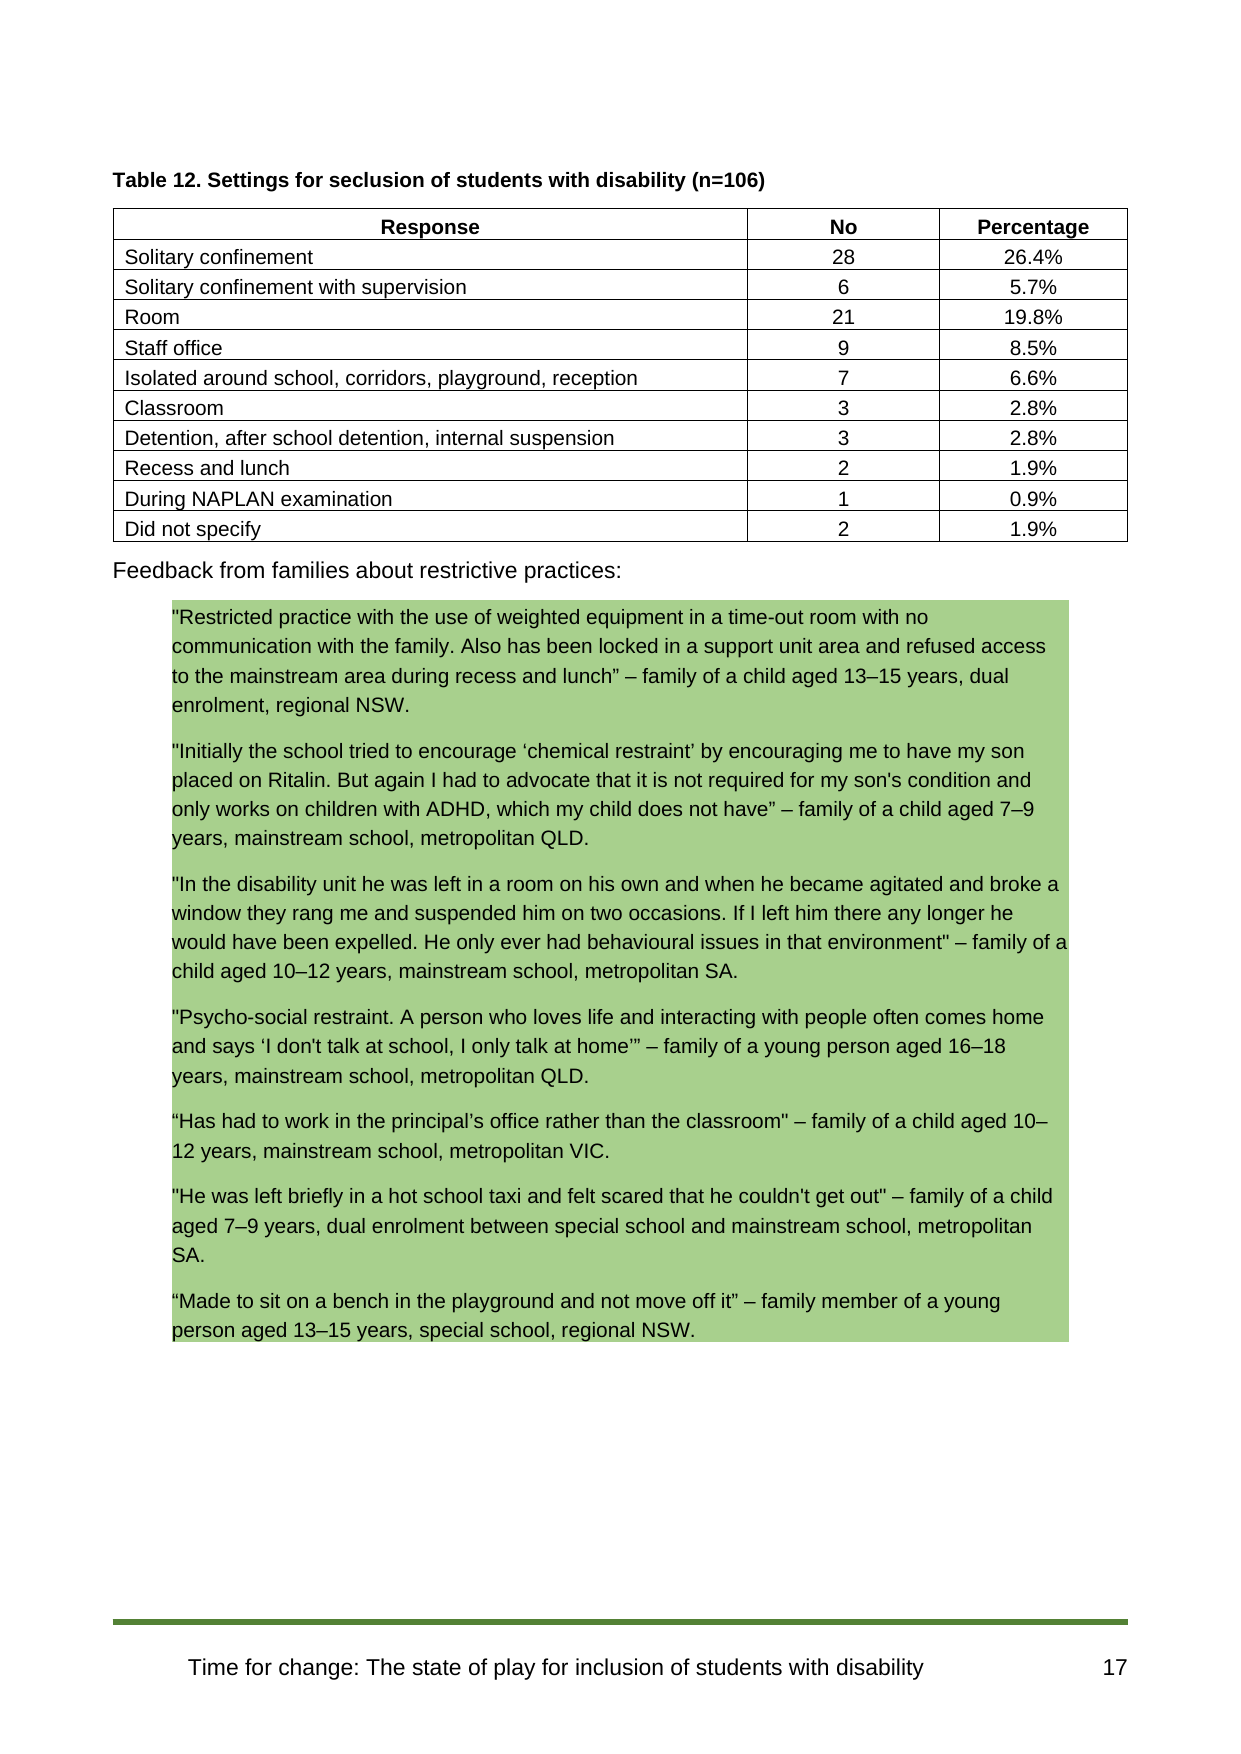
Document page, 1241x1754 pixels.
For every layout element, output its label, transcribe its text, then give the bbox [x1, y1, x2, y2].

table_cell 28 [748, 240, 939, 269]
table_cell Isolated around school, corridors, playground, reception [114, 360, 747, 389]
table_header Percentage [940, 209, 1127, 238]
table_cell Staff office [114, 330, 747, 359]
table_cell 9 [748, 330, 939, 359]
table_header No [748, 209, 939, 238]
table_cell Solitary confinement [114, 240, 747, 269]
table_header Response [114, 209, 747, 238]
table_cell 2.8% [940, 391, 1127, 420]
table_cell Solitary confinement with supervision [114, 270, 747, 299]
table_cell During NAPLAN examination [114, 481, 747, 510]
text Table 12. Settings for seclusion of students with disability (n=106) [112, 162, 1128, 192]
text “Made to sit on a bench in the playground and not move off it” – family member of a young person aged 13–15 years, special school, regional NSW. [172, 1283, 1069, 1342]
text “Has had to work in the principal’s office rather than the classroom" – family of a child aged 10–12 years, mainstream school, metropolitan VIC. [172, 1104, 1069, 1162]
table_cell Recess and lunch [114, 451, 747, 480]
text "In the disability unit he was left in a room on his own and when he became agitated and broke a window they rang me and suspended him on two occasions. If I left him there any longer he would have been expelled. He only ever had behavioural issues in that environment" – family of a child aged 10–12 years, mainstream school, metropolitan SA. [172, 867, 1069, 983]
table_cell 5.7% [940, 270, 1127, 299]
text "He was left briefly in a hot school taxi and felt scared that he couldn't get out" – family of a child aged 7–9 years, dual enrolment between special school and mainstream school, metropolitan SA. [172, 1179, 1069, 1267]
table_cell 2.8% [940, 421, 1127, 450]
table_cell 1.9% [940, 511, 1127, 541]
table_cell Room [114, 300, 747, 329]
table_cell 19.8% [940, 300, 1127, 329]
table_cell 1.9% [940, 451, 1127, 480]
table_cell 1 [748, 481, 939, 510]
table_cell 2 [748, 511, 939, 541]
table_cell Classroom [114, 391, 747, 420]
table_cell 21 [748, 300, 939, 329]
table_cell 8.5% [940, 330, 1127, 359]
table_cell 3 [748, 391, 939, 420]
table_cell Did not specify [114, 511, 747, 541]
table_cell 0.9% [940, 481, 1127, 510]
table_cell Detention, after school detention, internal suspension [114, 421, 747, 450]
table_cell 6.6% [940, 360, 1127, 389]
table_cell 6 [748, 270, 939, 299]
table_cell 7 [748, 360, 939, 389]
table_cell 26.4% [940, 240, 1127, 269]
table_cell 2 [748, 451, 939, 480]
text Feedback from families about restrictive practices: [112, 554, 1128, 583]
table_cell 3 [748, 421, 939, 450]
text "Psycho-social restraint. A person who loves life and interacting with people often comes home and says ‘I don't talk at school, I only talk at home’” – family of a young person aged 16–18 years, mainstream school, metropolitan QLD. [172, 1000, 1069, 1087]
text "Restricted practice with the use of weighted equipment in a time-out room with no communication with the family. Also has been locked in a support unit area and refused access to the mainstream area during recess and lunch” – family of a child aged 13–15 years, dual enrolment, regional NSW. [172, 600, 1069, 717]
text "Initially the school tried to encourage ‘chemical restraint’ by encouraging me to have my son placed on Ritalin. But again I had to advocate that it is not required for my son's condition and only works on children with ADHD, which my child does not have” – family of a child aged 7–9 years, mainstream school, metropolitan QLD. [172, 733, 1069, 850]
